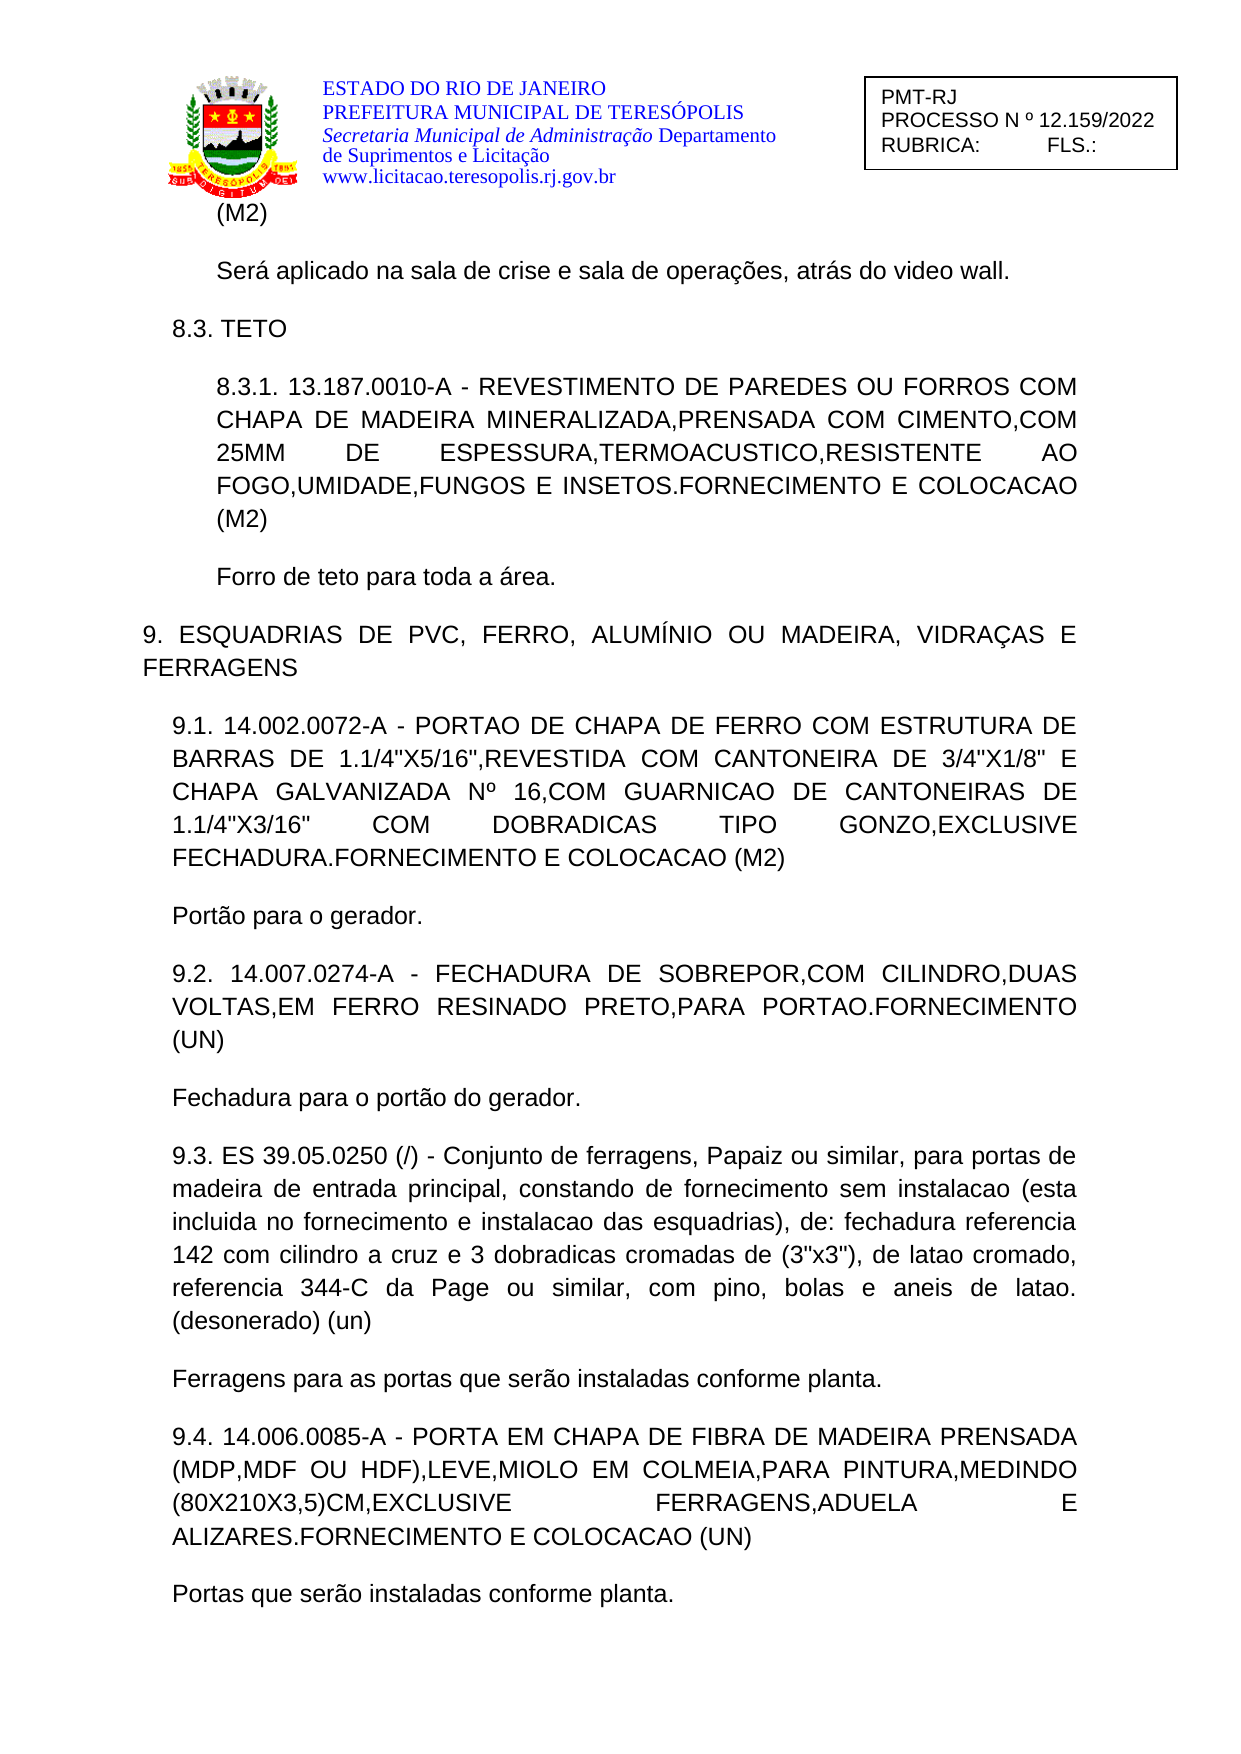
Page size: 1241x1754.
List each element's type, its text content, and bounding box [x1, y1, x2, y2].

text 9.4. 14.006.0085-A - PORTA EM CHAPA DE FIBRA DE MADEIRA PRENSADA (MDP,MDF OU HDF),LEVE,MIOLO EM COLMEIA,PARA PINTURA,MEDINDO (80X210X3,5)CM,EXCLUSIVE FERRAGENS,ADUELA E ALIZARES.FORNECIMENTO E COLOCACAO (UN) [172, 1422, 1078, 1550]
text Ferragens para as portas que serão instaladas conforme planta. [172, 1364, 1078, 1393]
text 9.1. 14.002.0072-A - PORTAO DE CHAPA DE FERRO COM ESTRUTURA DE BARRAS DE 1.1/4"X5/16",REVESTIDA COM CANTONEIRA DE 3/4"X1/8" E CHAPA GALVANIZADA Nº 16,COM GUARNICAO DE CANTONEIRAS DE 1.1/4"X3/16" COM DOBRADICAS TIPO GONZO,EXCLUSIVE FECHADURA.FORNECIMENTO E COLOCACAO (M2) [172, 711, 1078, 872]
text 8.3.1. 13.187.0010-A - REVESTIMENTO DE PAREDES OU FORROS COM CHAPA DE MADEIRA MINERALIZADA,PRENSADA COM CIMENTO,COM 25MM DE ESPESSURA,TERMOACUSTICO,RESISTENTE AO FOGO,UMIDADE,FUNGOS E INSETOS.FORNECIMENTO E COLOCACAO (M2) [216, 372, 1078, 533]
text Forro de teto para toda a área. [216, 562, 1078, 591]
text Será aplicado na sala de crise e sala de operações, atrás do video wall. [216, 256, 1078, 284]
text 9. ESQUADRIAS DE PVC, FERRO, ALUMÍNIO OU MADEIRA, VIDRAÇAS E FERRAGENS [142, 620, 1078, 682]
text Portas que serão instaladas conforme planta. [172, 1579, 1078, 1608]
text 8.3. TETO [172, 314, 1078, 343]
text 9.3. ES 39.05.0250 (/) - Conjunto de ferragens, Papaiz ou similar, para portas de madeira de entrada principal, constando de fornecimento sem instalacao (esta incluida no fornecimento e instalacao das esquadrias), de: fechadura referencia 142 com cilindro a cruz e 3 dobradicas cromadas de (3"x3"), de latao cromado, referencia 344-C da Page ou similar, com pino, bolas e aneis de latao.(desonerado) (un) [172, 1141, 1078, 1335]
picture [168, 76, 298, 198]
text Fechadura para o portão do gerador. [172, 1083, 1078, 1112]
text Portão para o gerador. [172, 901, 1078, 930]
text 9.2. 14.007.0274-A - FECHADURA DE SOBREPOR,COM CILINDRO,DUAS VOLTAS,EM FERRO RESINADO PRETO,PARA PORTAO.FORNECIMENTO (UN) [172, 959, 1078, 1054]
